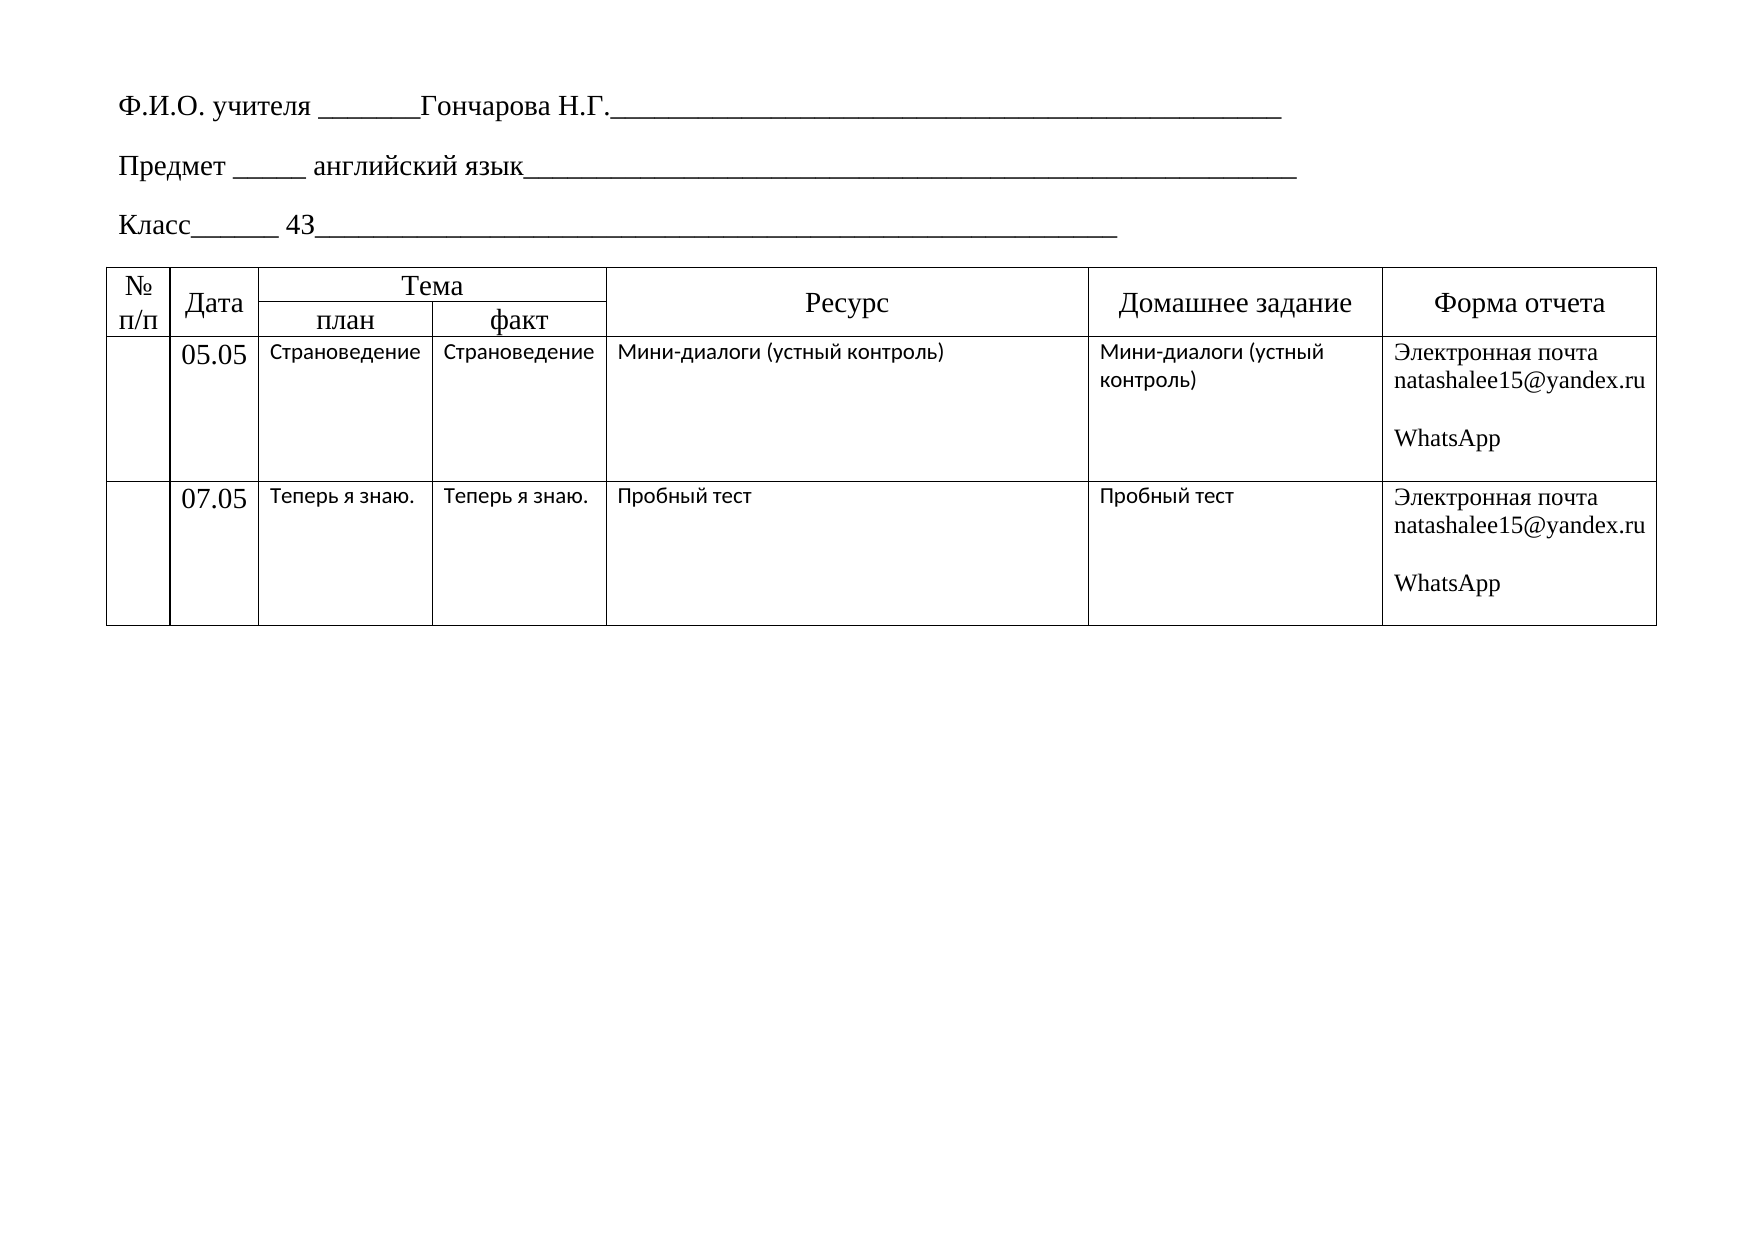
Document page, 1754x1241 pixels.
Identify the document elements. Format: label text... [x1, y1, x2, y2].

table_header Домашнее задание [1089, 268, 1382, 336]
text Класс______ 4З_______________________________________________________ [118, 207, 1636, 241]
table_cell план [259, 302, 432, 336]
table_cell Страноведение [433, 337, 606, 481]
table_cell [107, 482, 169, 625]
table_header № п/п [107, 268, 169, 336]
table_cell [107, 337, 169, 481]
table_cell Пробный тест [1089, 482, 1382, 625]
table_cell Электронная почта natashalee15@yandex.ru WhatsApp [1383, 337, 1656, 481]
text Ф.И.О. учителя _______Гончарова Н.Г.______________________________________________ [118, 88, 1636, 122]
table_cell 05.05 [171, 337, 258, 481]
table_cell 07.05 [171, 482, 258, 625]
table_cell Мини-диалоги (устный контроль) [607, 337, 1088, 481]
table_cell Теперь я знаю. [259, 482, 432, 625]
table_header Форма отчета [1383, 268, 1656, 336]
table_cell Пробный тест [607, 482, 1088, 625]
table_cell Электронная почта natashalee15@yandex.ru WhatsApp [1383, 482, 1656, 625]
table_header Дата [171, 268, 258, 336]
table_cell Теперь я знаю. [433, 482, 606, 625]
table_header Ресурс [607, 268, 1088, 336]
text Предмет _____ английский язык_____________________________________________________ [118, 148, 1636, 181]
table_cell факт [433, 302, 606, 336]
table_cell Страноведение [259, 337, 432, 481]
table_header Тема [259, 268, 606, 301]
table_cell Мини-диалоги (устный контроль) [1089, 337, 1382, 481]
